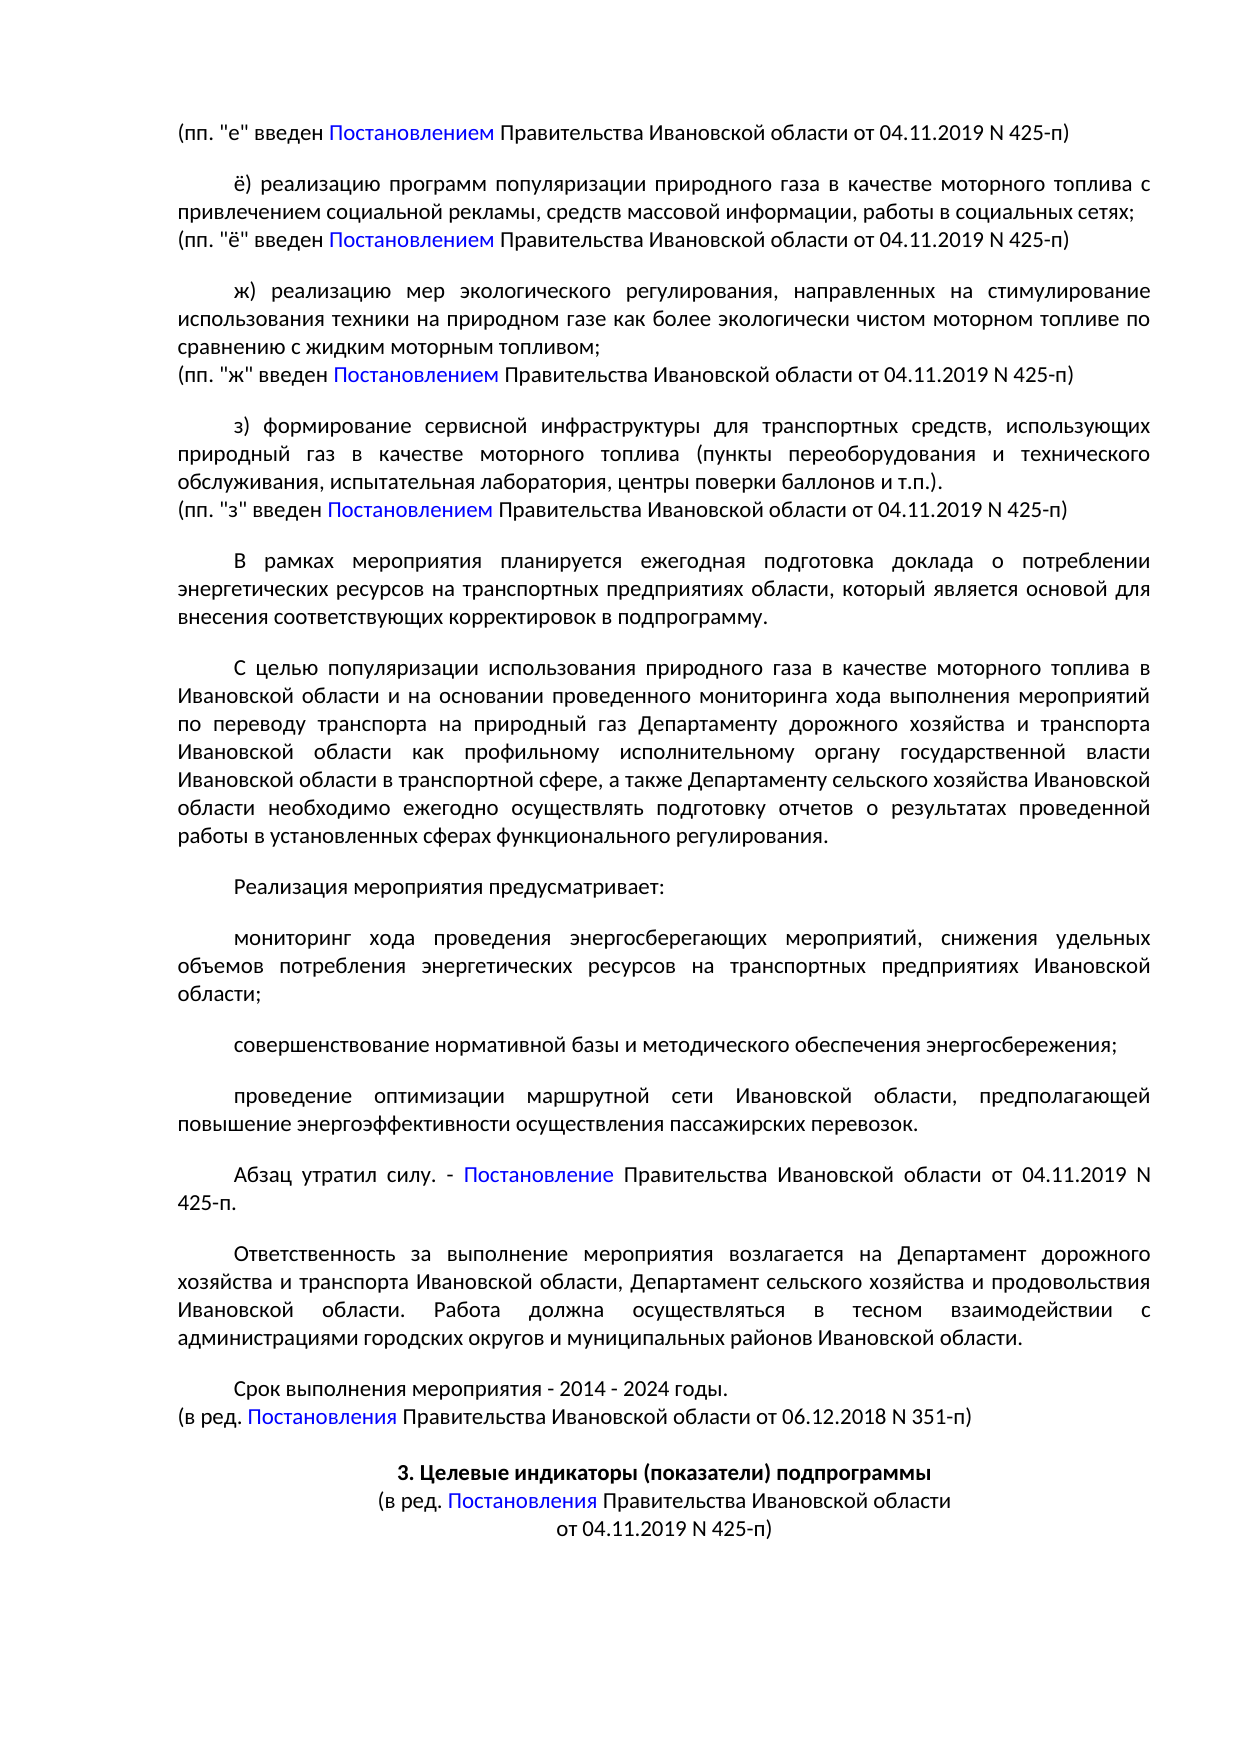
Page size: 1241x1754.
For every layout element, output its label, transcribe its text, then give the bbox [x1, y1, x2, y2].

text (в ред. Постановления Правительства Ивановской области [177, 1486, 1152, 1514]
text (в ред. Постановления Правительства Ивановской области от 06.12.2018 N 351-п) [177, 1402, 1152, 1430]
text совершенствование нормативной базы и методического обеспечения энергосбережения; [177, 1030, 1152, 1058]
text от 04.11.2019 N 425-п) [177, 1514, 1152, 1542]
text (пп. "ж" введен Постановлением Правительства Ивановской области от 04.11.2019 N 425-п) [177, 360, 1152, 388]
text ж) реализацию мер экологического регулирования, направленных на стимулирование использования техники на природном газе как более экологически чистом моторном топливе по сравнению с жидким моторным топливом; [177, 276, 1152, 360]
text (пп. "е" введен Постановлением Правительства Ивановской области от 04.11.2019 N 425-п) [177, 118, 1152, 146]
text Абзац утратил силу. - Постановление Правительства Ивановской области от 04.11.2019 N 425-п. [177, 1160, 1152, 1216]
text В рамках мероприятия планируется ежегодная подготовка доклада о потреблении энергетических ресурсов на транспортных предприятиях области, который является основой для внесения соответствующих корректировок в подпрограмму. [177, 546, 1152, 630]
title 3. Целевые индикаторы (показатели) подпрограммы [177, 1458, 1152, 1486]
text проведение оптимизации маршрутной сети Ивановской области, предполагающей повышение энергоэффективности осуществления пассажирских перевозок. [177, 1081, 1152, 1137]
text з) формирование сервисной инфраструктуры для транспортных средств, использующих природный газ в качестве моторного топлива (пункты переоборудования и технического обслуживания, испытательная лаборатория, центры поверки баллонов и т.п.). [177, 411, 1152, 495]
text Реализация мероприятия предусматривает: [177, 872, 1152, 900]
text Ответственность за выполнение мероприятия возлагается на Департамент дорожного хозяйства и транспорта Ивановской области, Департамент сельского хозяйства и продовольствия Ивановской области. Работа должна осуществляться в тесном взаимодействии с администрациями городских округов и муниципальных районов Ивановской области. [177, 1239, 1152, 1351]
text мониторинг хода проведения энергосберегающих мероприятий, снижения удельных объемов потребления энергетических ресурсов на транспортных предприятиях Ивановской области; [177, 923, 1152, 1007]
text (пп. "ё" введен Постановлением Правительства Ивановской области от 04.11.2019 N 425-п) [177, 225, 1152, 253]
text (пп. "з" введен Постановлением Правительства Ивановской области от 04.11.2019 N 425-п) [177, 495, 1152, 523]
text С целью популяризации использования природного газа в качестве моторного топлива в Ивановской области и на основании проведенного мониторинга хода выполнения мероприятий по переводу транспорта на природный газ Департаменту дорожного хозяйства и транспорта Ивановской области как профильному исполнительному органу государственной власти Ивановской области в транспортной сфере, а также Департаменту сельского хозяйства Ивановской области необходимо ежегодно осуществлять подготовку отчетов о результатах проведенной работы в установленных сферах функционального регулирования. [177, 653, 1152, 849]
text Срок выполнения мероприятия - 2014 - 2024 годы. [177, 1374, 1152, 1402]
text ё) реализацию программ популяризации природного газа в качестве моторного топлива с привлечением социальной рекламы, средств массовой информации, работы в социальных сетях; [177, 169, 1152, 225]
